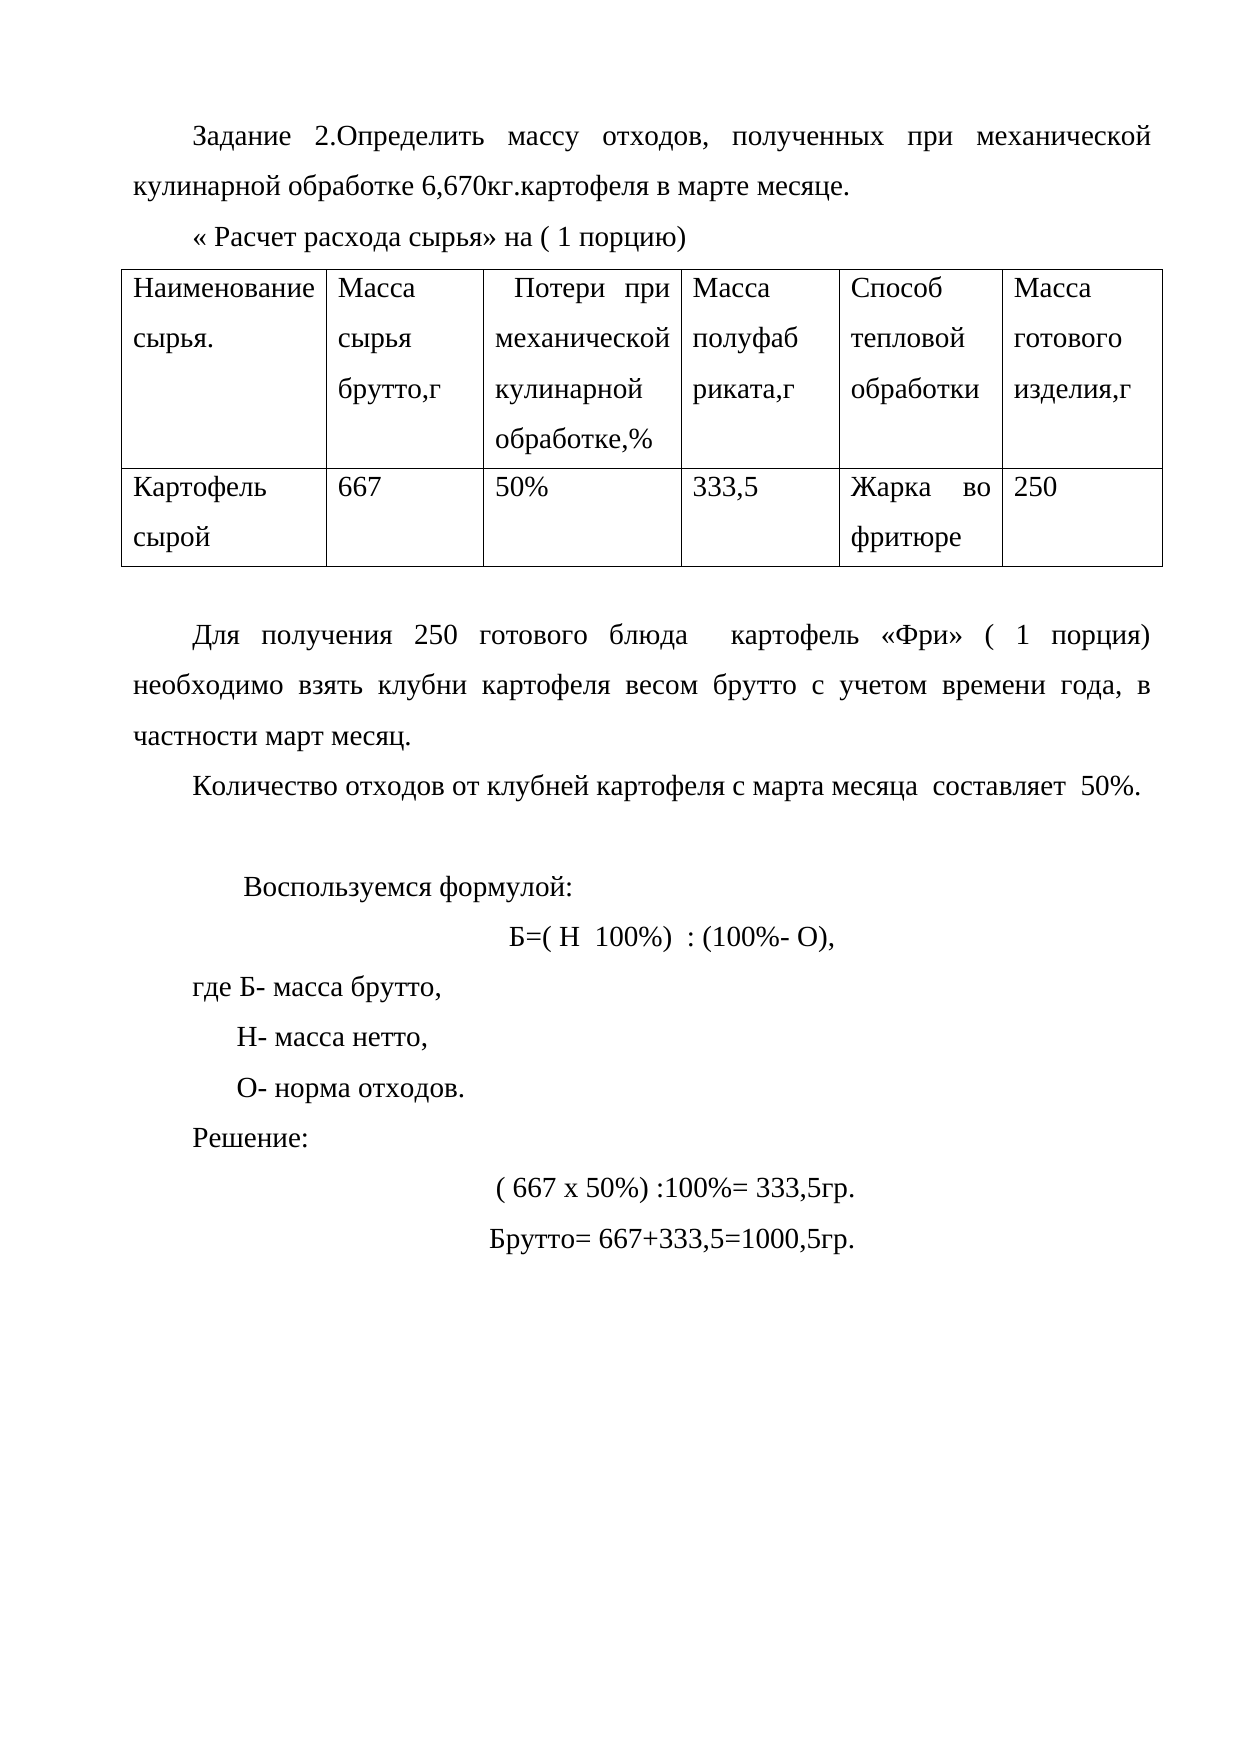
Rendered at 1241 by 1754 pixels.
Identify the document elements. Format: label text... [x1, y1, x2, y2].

table_header Масса готового изделия,г [1003, 270, 1162, 468]
table_header Масса сырья брутто,г [327, 270, 483, 468]
table_cell 50% [484, 469, 681, 566]
table_cell 333,5 [682, 469, 839, 566]
table_header Наименование сырья. [122, 270, 326, 468]
text « Расчет расхода сырья» на ( 1 порцию) [133, 219, 1152, 252]
table_cell Жарка во фритюре [840, 469, 1002, 566]
table_cell Картофель сырой [122, 469, 326, 566]
text Б=( Н 100%) : (100%- О), [133, 919, 1152, 952]
table_header Способ тепловой обработки [840, 270, 1002, 468]
text Воспользуемся формулой: [133, 869, 1152, 902]
table_header Потери при механической кулинарной обработке,% [484, 270, 681, 468]
table_header Масса полуфаб риката,г [682, 270, 839, 468]
text ( 667 х 50%) :100%= 333,5гр. [133, 1171, 1152, 1204]
text Решение: [133, 1120, 1152, 1154]
text Задание 2.Определить массу отходов, полученных при механической кулинарной обработке 6,670кг.картофеля в марте месяце. [133, 118, 1152, 202]
text О- норма отходов. [133, 1070, 1152, 1103]
text Количество отходов от клубней картофеля с марта месяца составляет 50%. [133, 768, 1152, 802]
text Брутто= 667+333,5=1000,5гр. [133, 1221, 1152, 1254]
text Н- масса нетто, [133, 1019, 1152, 1053]
text Для получения 250 готового блюда картофель «Фри» ( 1 порция) необходимо взять клубни картофеля весом брутто с учетом времени года, в частности март месяц. [133, 617, 1152, 751]
text где Б- масса брутто, [133, 969, 1152, 1003]
table_cell 667 [327, 469, 483, 566]
table_cell 250 [1003, 469, 1162, 566]
